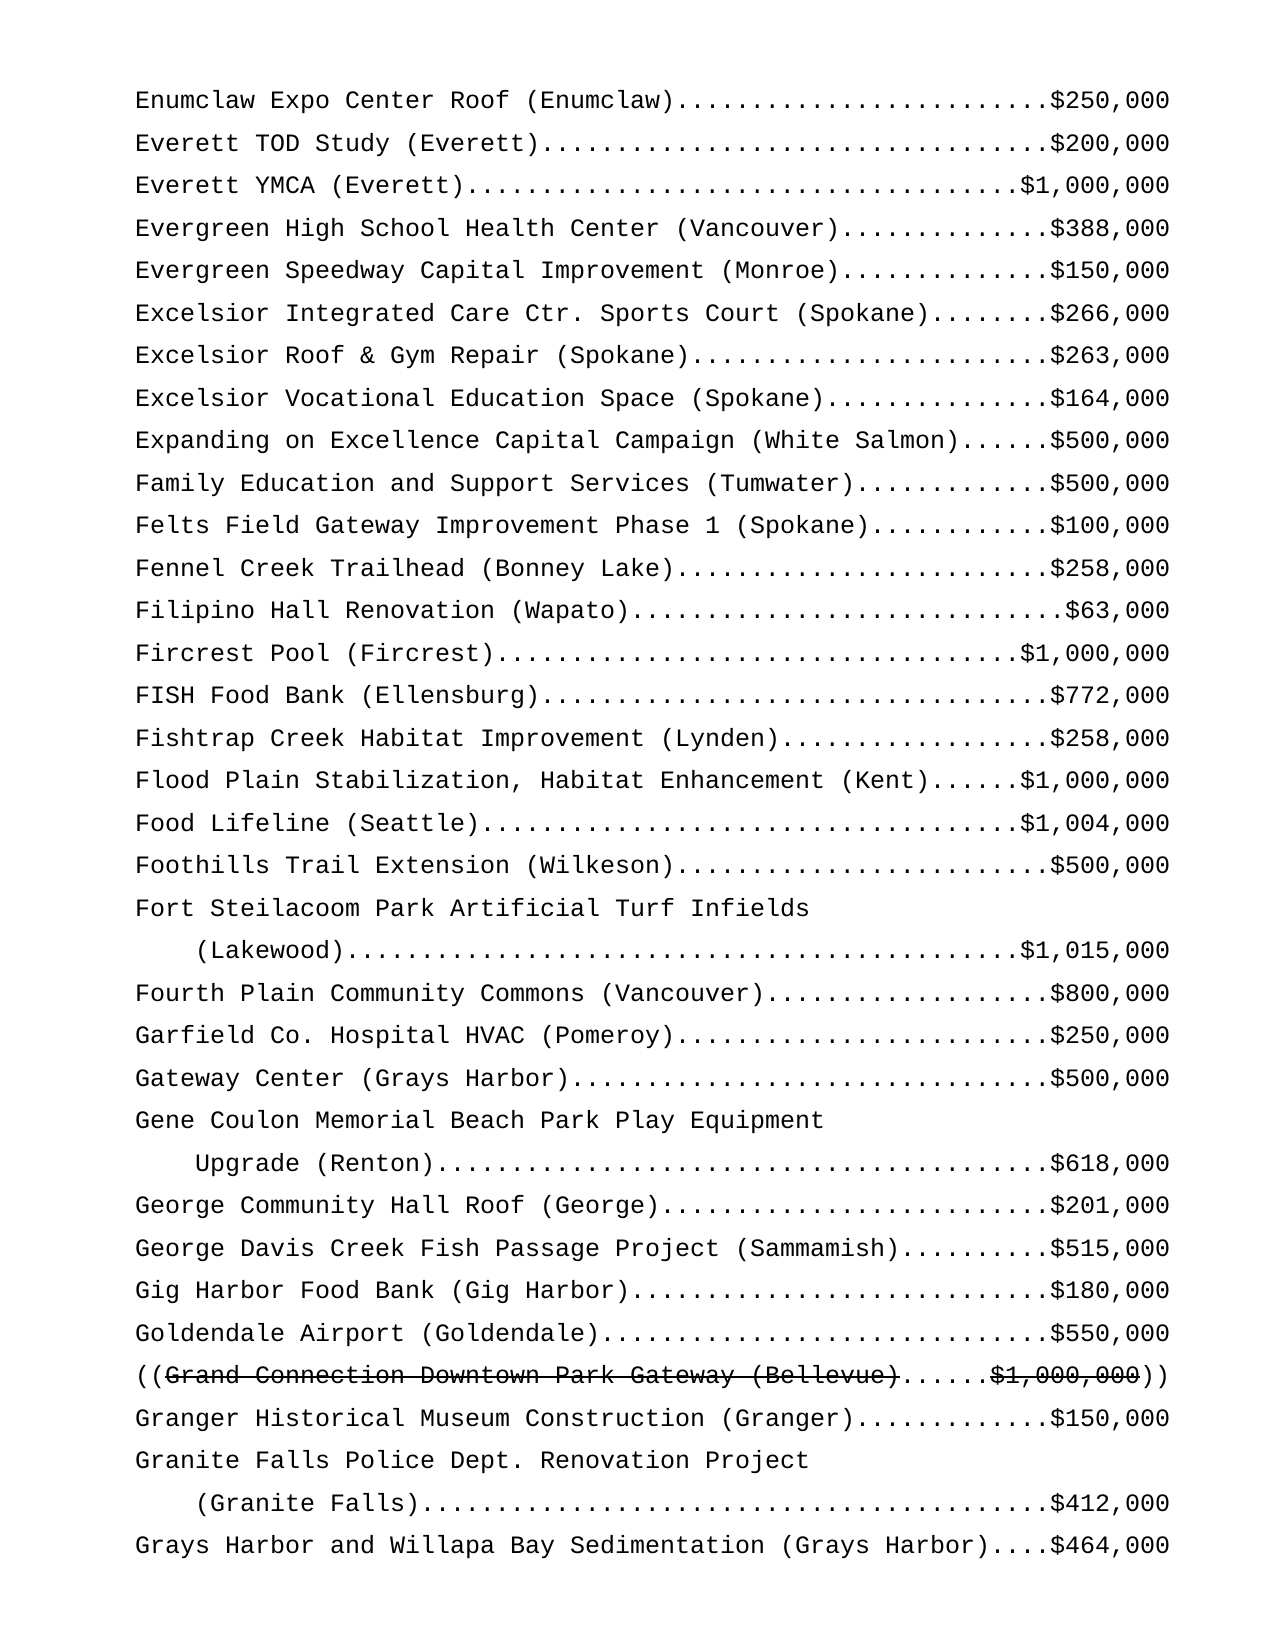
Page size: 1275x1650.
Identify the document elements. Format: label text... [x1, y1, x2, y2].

text Food Lifeline (Seattle) $1,004,000 [135, 797, 1170, 840]
text George Davis Creek Fish Passage Project (Sammamish) $515,000 [135, 1222, 1170, 1265]
text Goldendale Airport (Goldendale) $550,000 [135, 1307, 1170, 1350]
text Granite Falls Police Dept. Renovation Project [135, 1435, 1170, 1477]
text Excelsior Integrated Care Ctr. Sports Court (Spokane) $266,000 [135, 287, 1170, 330]
text ((Grand Connection Downtown Park Gateway (Bellevue) $1,000,000)) [135, 1350, 1170, 1392]
text George Community Hall Roof (George) $201,000 [135, 1180, 1170, 1222]
text Fircrest Pool (Fircrest) $1,000,000 [135, 627, 1170, 670]
text Family Education and Support Services (Tumwater) $500,000 [135, 457, 1170, 500]
text Everett YMCA (Everett) $1,000,000 [135, 160, 1170, 202]
text Evergreen High School Health Center (Vancouver) $388,000 [135, 202, 1170, 245]
text Everett TOD Study (Everett) $200,000 [135, 117, 1170, 160]
text Evergreen Speedway Capital Improvement (Monroe) $150,000 [135, 245, 1170, 287]
text Felts Field Gateway Improvement Phase 1 (Spokane) $100,000 [135, 500, 1170, 542]
text Flood Plain Stabilization, Habitat Enhancement (Kent) $1,000,000 [135, 755, 1170, 797]
text (Granite Falls) $412,000 [135, 1477, 1170, 1520]
text (Lakewood) $1,015,000 [135, 925, 1170, 967]
text Fourth Plain Community Commons (Vancouver) $800,000 [135, 967, 1170, 1010]
text Garfield Co. Hospital HVAC (Pomeroy) $250,000 [135, 1010, 1170, 1052]
text FISH Food Bank (Ellensburg) $772,000 [135, 670, 1170, 712]
text Expanding on Excellence Capital Campaign (White Salmon) $500,000 [135, 415, 1170, 457]
text Fennel Creek Trailhead (Bonney Lake) $258,000 [135, 542, 1170, 585]
text Filipino Hall Renovation (Wapato) $63,000 [135, 585, 1170, 627]
text Excelsior Vocational Education Space (Spokane) $164,000 [135, 372, 1170, 415]
text Upgrade (Renton) $618,000 [135, 1137, 1170, 1180]
text Enumclaw Expo Center Roof (Enumclaw) $250,000 [135, 75, 1170, 117]
text Granger Historical Museum Construction (Granger) $150,000 [135, 1392, 1170, 1435]
text Excelsior Roof & Gym Repair (Spokane) $263,000 [135, 330, 1170, 372]
text Fishtrap Creek Habitat Improvement (Lynden) $258,000 [135, 712, 1170, 755]
text Grays Harbor and Willapa Bay Sedimentation (Grays Harbor) $464,000 [135, 1520, 1170, 1562]
text Fort Steilacoom Park Artificial Turf Infields [135, 882, 1170, 925]
text Gateway Center (Grays Harbor) $500,000 [135, 1052, 1170, 1095]
text Foothills Trail Extension (Wilkeson) $500,000 [135, 840, 1170, 882]
text Gig Harbor Food Bank (Gig Harbor) $180,000 [135, 1265, 1170, 1307]
text Gene Coulon Memorial Beach Park Play Equipment [135, 1095, 1170, 1137]
